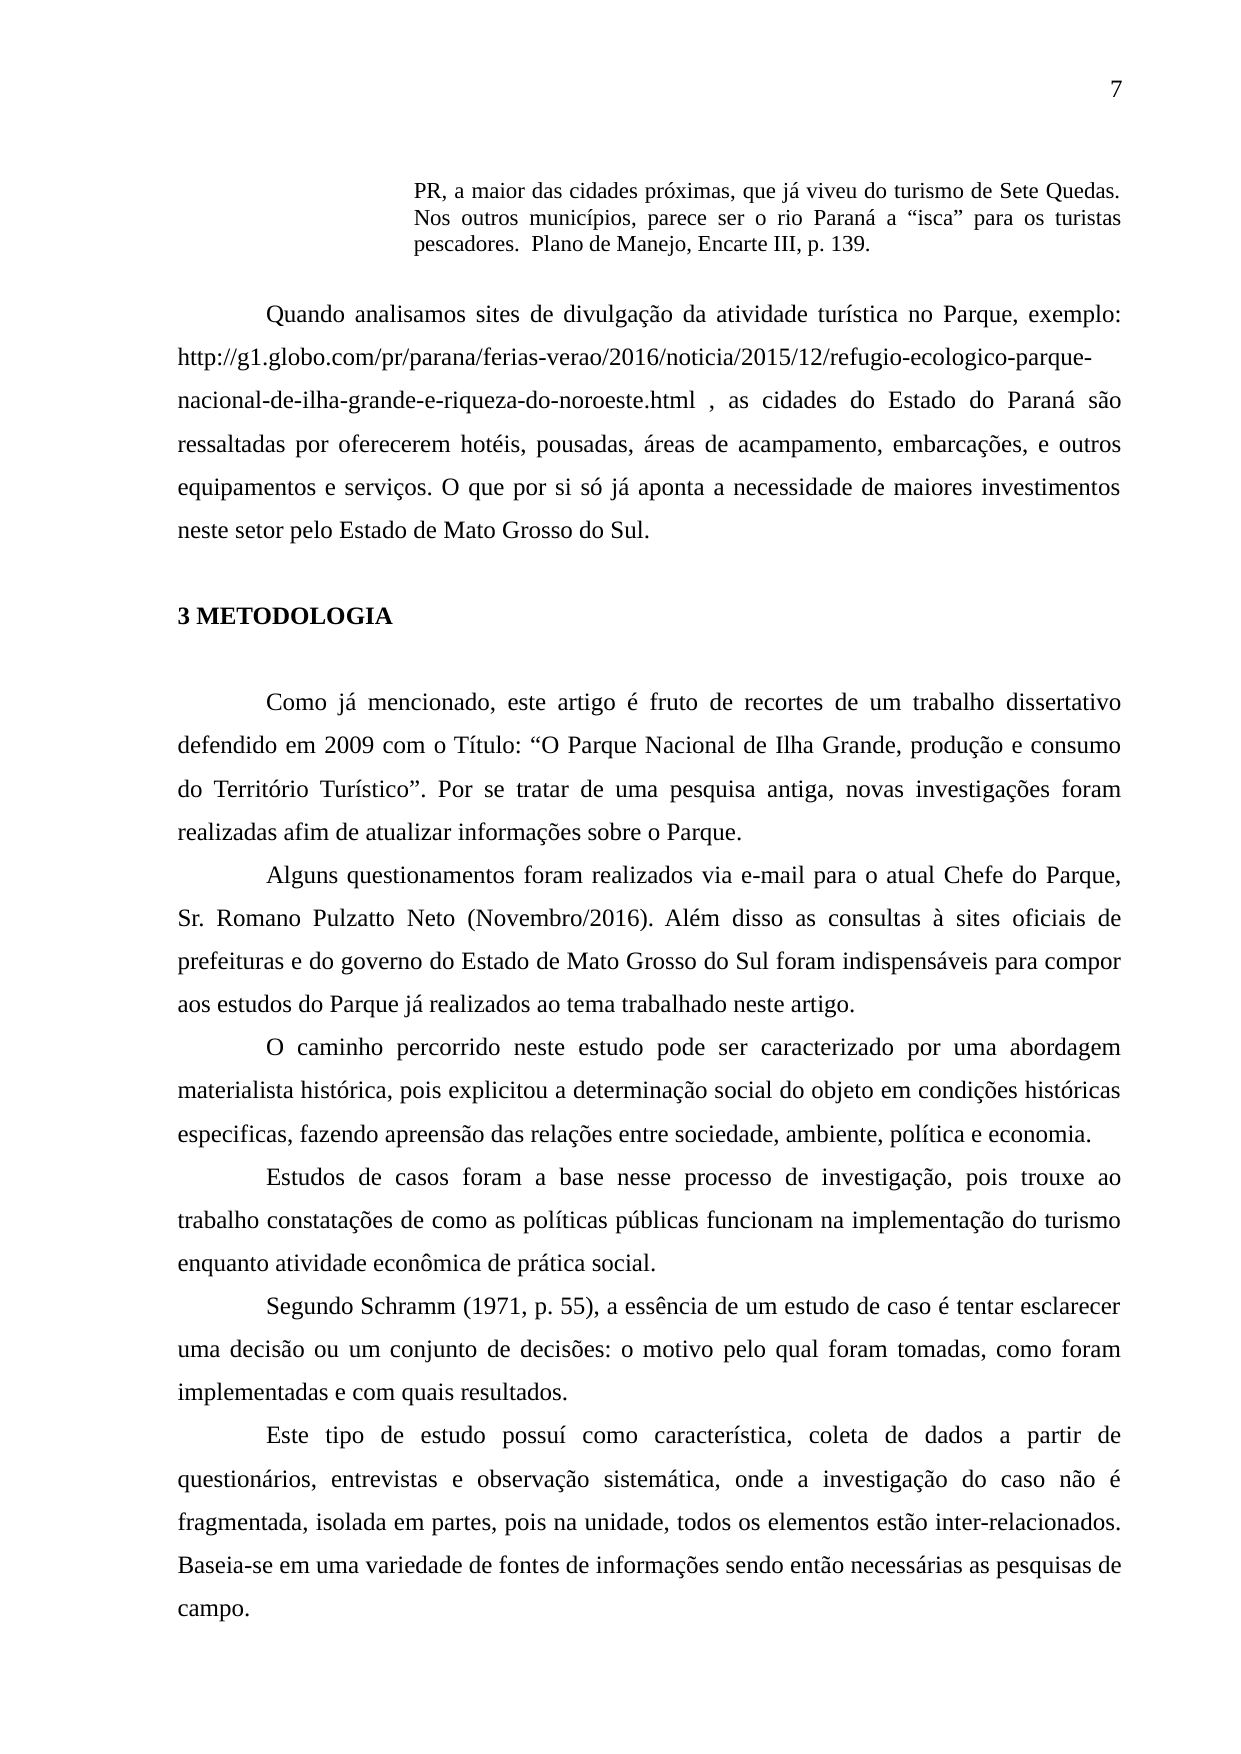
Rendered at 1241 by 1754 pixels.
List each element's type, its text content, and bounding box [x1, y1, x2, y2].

text Este tipo de estudo possuí como característica, coleta de dados a partir de questionários, entrevistas e observação sistemática, onde a investigação do caso não é fragmentada, isolada em partes, pois na unidade, todos os elementos estão inter-relacionados. Baseia-se em uma variedade de fontes de informações sendo então necessárias as pesquisas de campo. [177, 1421, 1122, 1622]
text O caminho percorrido neste estudo pode ser caracterizado por uma abordagem materialista histórica, pois explicitou a determinação social do objeto em condições históricas especificas, fazendo apreensão das relações entre sociedade, ambiente, política e economia. [177, 1032, 1122, 1147]
text Como já mencionado, este artigo é fruto de recortes de um trabalho dissertativo defendido em 2009 com o Título: “O Parque Nacional de Ilha Grande, produção e consumo do Território Turístico”. Por se tratar de uma pesquisa antiga, novas investigações foram realizadas afim de atualizar informações sobre o Parque. [177, 687, 1122, 846]
text Estudos de casos foram a base nesse processo de investigação, pois trouxe ao trabalho constatações de como as políticas públicas funcionam na implementação do turismo enquanto atividade econômica de prática social. [177, 1162, 1122, 1277]
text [413, 177, 1122, 256]
text Segundo Schramm (1971, p. 55), a essência de um estudo de caso é tentar esclarecer uma decisão ou um conjunto de decisões: o motivo pelo qual foram tomadas, como foram implementadas e com quais resultados. [177, 1291, 1122, 1406]
text 3 METODOLOGIA [177, 601, 1122, 630]
text Alguns questionamentos foram realizados via e-mail para o atual Chefe do Parque, Sr. Romano Pulzatto Neto (Novembro/2016). Além disso as consultas à sites oficiais de prefeituras e do governo do Estado de Mato Grosso do Sul foram indispensáveis para compor aos estudos do Parque já realizados ao tema trabalhado neste artigo. [177, 860, 1122, 1018]
text Quando analisamos sites de divulgação da atividade turística no Parque, exemplo: http://g1.globo.com/pr/parana/ferias-verao/2016/noticia/2015/12/refugio-ecologico-parque-nacional-de-ilha-grande-e-riqueza-do-noroeste.html , as cidades do Estado do Paraná são ressaltadas por oferecerem hotéis, pousadas, áreas de acampamento, embarcações, e outros equipamentos e serviços. O que por si só já aponta a necessidade de maiores investimentos neste setor pelo Estado de Mato Grosso do Sul. [177, 299, 1122, 544]
